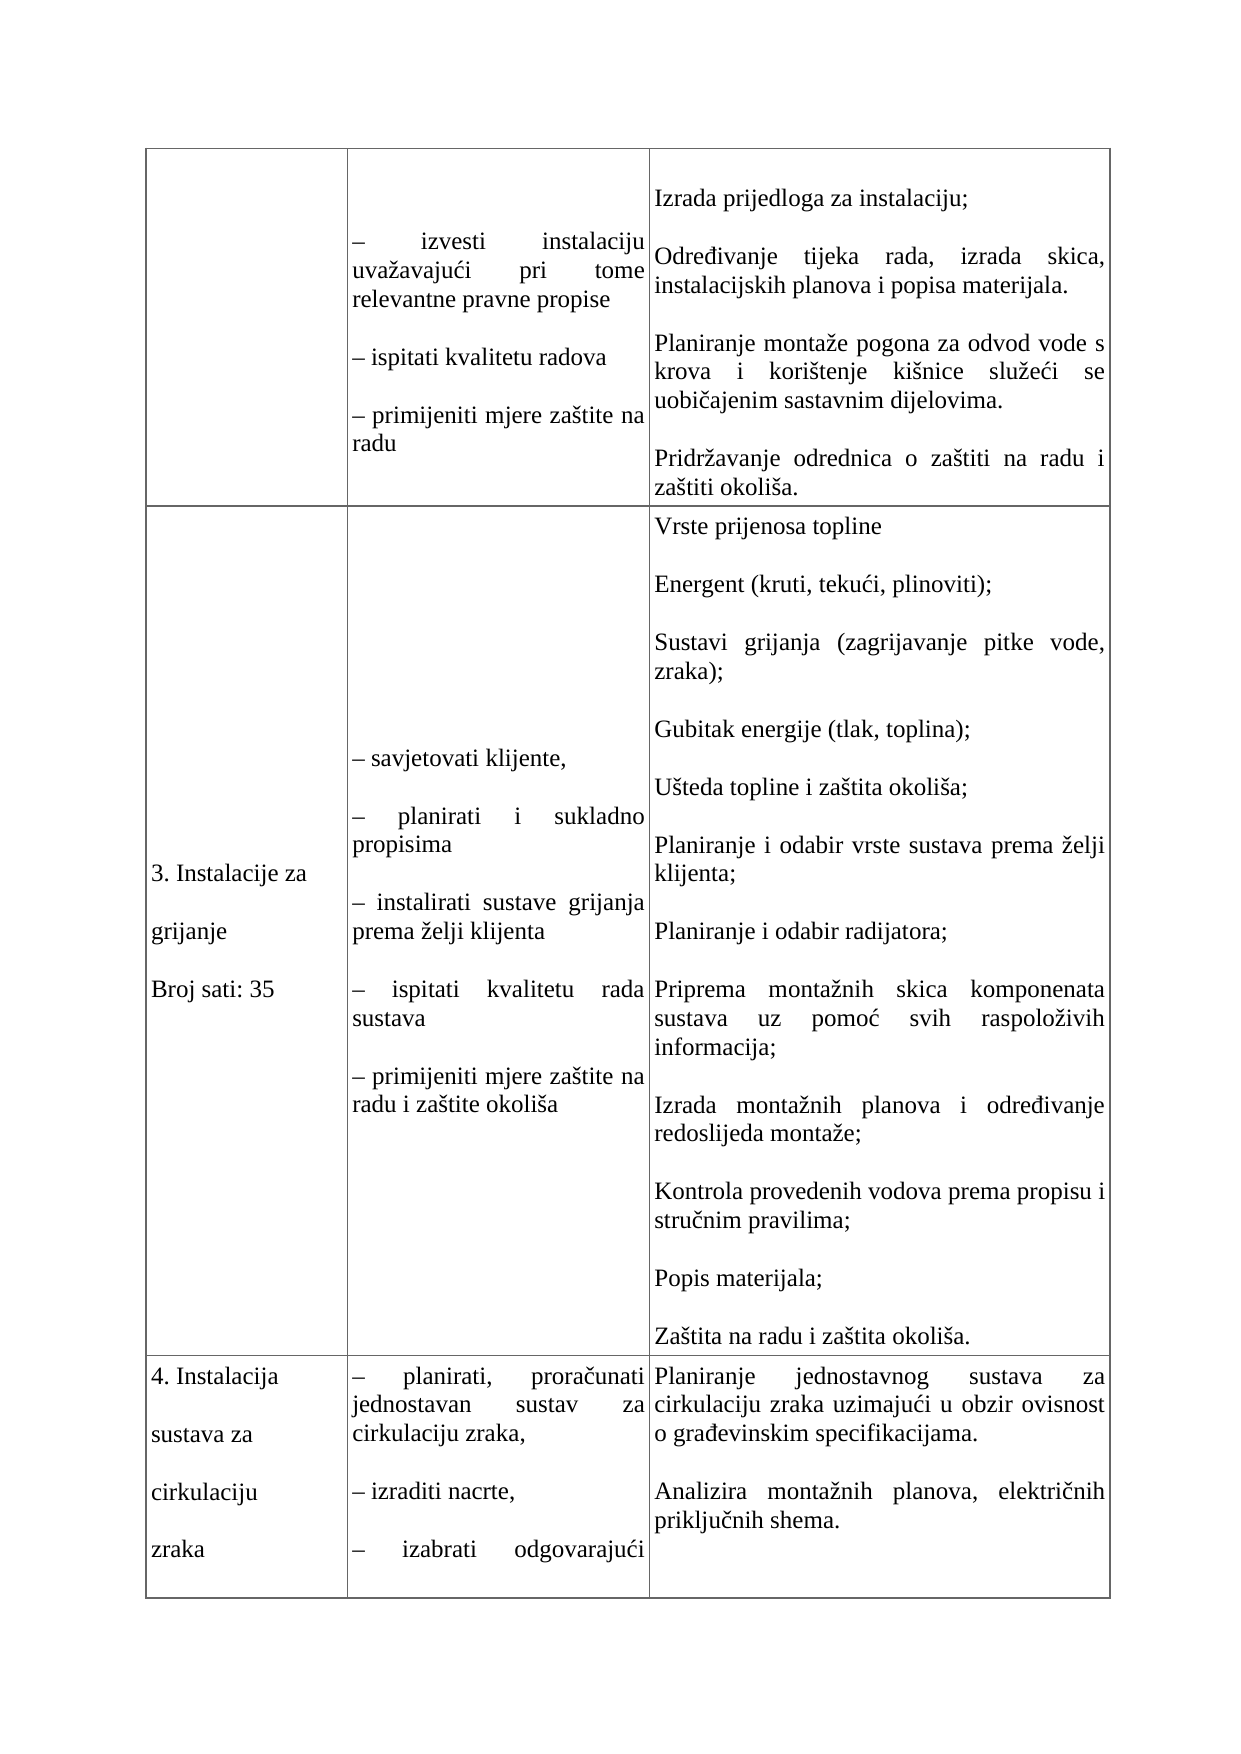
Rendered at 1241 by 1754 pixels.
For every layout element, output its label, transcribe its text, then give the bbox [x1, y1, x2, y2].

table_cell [147, 149, 347, 505]
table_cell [650, 1356, 1109, 1597]
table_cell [650, 149, 1109, 505]
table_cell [147, 1356, 347, 1597]
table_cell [348, 1356, 649, 1597]
table_cell Vrste prijenosa topline Energent (kruti, tekući, plinoviti); Sustavi grijanja (zagrijavanje pitke vode, zraka); Gubitak energije (tlak, toplina); Ušteda topline i zaštita okoliša; Planiranje i odabir vrste sustava prema želji klijenta; Planiranje i odabir radijatora; Priprema montažnih skica komponenata sustava uz pomoć svih raspoloživih informacija; Izrada montažnih planova i određivanje redoslijeda montaže; Kontrola provedenih vodova prema propisu i stručnim pravilima; Popis materijala; Zaštita na radu i zaštita okoliša. [650, 507, 1109, 1354]
table_cell 3. Instalacije za grijanje Broj sati: 35 [147, 507, 347, 1354]
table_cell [348, 149, 649, 505]
table_cell – savjetovati klijente, – planirati i sukladno propisima – instalirati sustave grijanja prema želji klijenta – ispitati kvalitetu rada sustava – primijeniti mjere zaštite na radu i zaštite okoliša [348, 507, 649, 1354]
